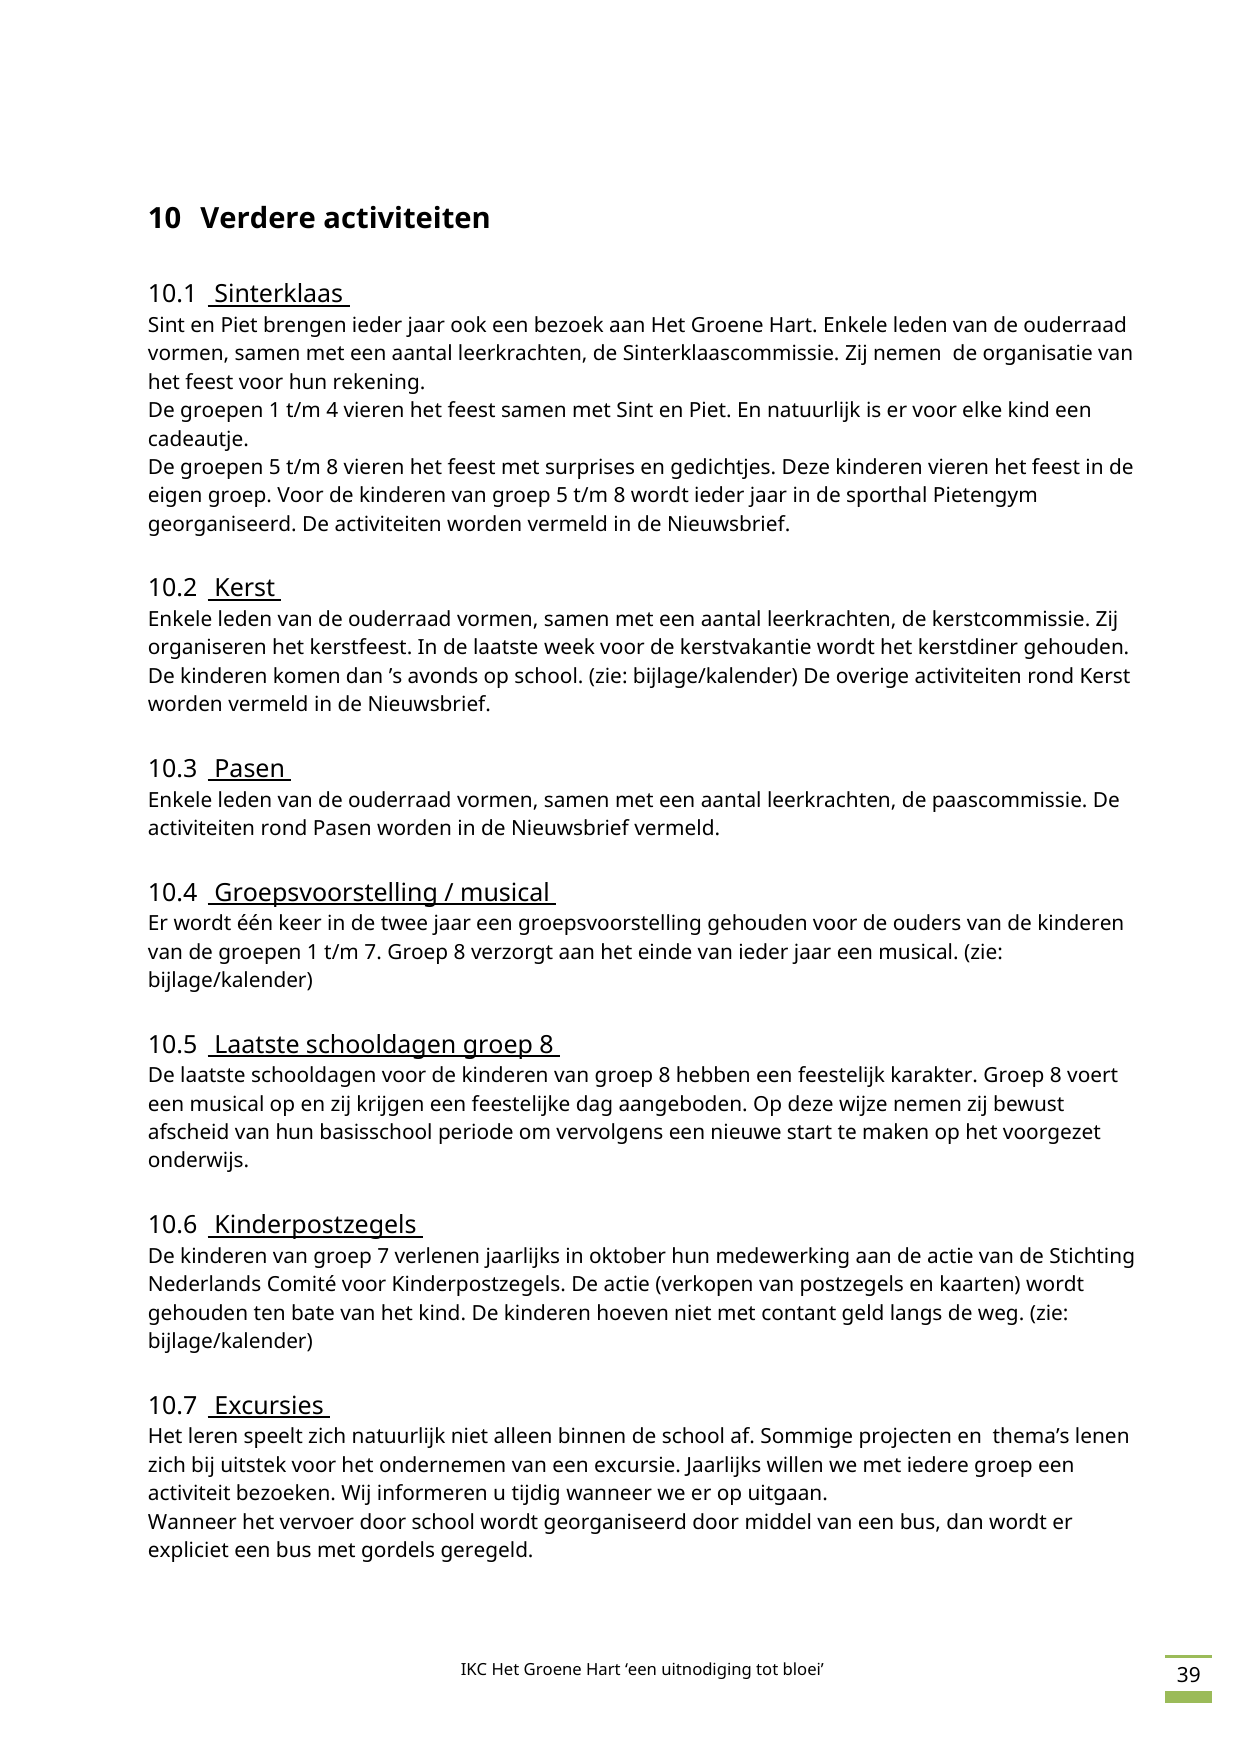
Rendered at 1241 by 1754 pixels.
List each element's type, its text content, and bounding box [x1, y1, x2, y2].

text De kinderen van groep 7 verlenen jaarlijks in oktober hun medewerking aan de actie van de Stichting Nederlands Comité voor Kinderpostzegels. De actie (verkopen van postzegels en kaarten) wordt gehouden ten bate van het kind. De kinderen hoeven niet met contant geld langs de weg. (zie: bijlage/kalender) [148, 1241, 1137, 1355]
subtitle Groepsvoorstelling / musical [148, 874, 1137, 908]
text De groepen 5 t/m 8 vieren het feest met surprises en gedichtjes. Deze kinderen vieren het feest in de eigen groep. Voor de kinderen van groep 5 t/m 8 wordt ieder jaar in de sporthal Pietengym georganiseerd. De activiteiten worden vermeld in de Nieuwsbrief. [148, 452, 1137, 537]
subtitle Excursies [148, 1387, 1137, 1421]
subtitle Verdere activiteiten [148, 198, 1137, 237]
text Wanneer het vervoer door school wordt georganiseerd door middel van een bus, dan wordt er expliciet een bus met gordels geregeld. [148, 1507, 1137, 1564]
subtitle Kinderpostzegels [148, 1207, 1137, 1241]
text Enkele leden van de ouderraad vormen, samen met een aantal leerkrachten, de paascommissie. De activiteiten rond Pasen worden in de Nieuwsbrief vermeld. [148, 785, 1137, 842]
subtitle Kerst [148, 570, 1137, 604]
subtitle Sinterklaas [148, 276, 1137, 310]
subtitle Laatste schooldagen groep 8 [148, 1026, 1137, 1060]
text De laatste schooldagen voor de kinderen van groep 8 hebben een feestelijk karakter. Groep 8 voert een musical op en zij krijgen een feestelijke dag aangeboden. Op deze wijze nemen zij bewust afscheid van hun basisschool periode om vervolgens een nieuwe start te maken op het voorgezet onderwijs. [148, 1060, 1137, 1174]
text Sint en Piet brengen ieder jaar ook een bezoek aan Het Groene Hart. Enkele leden van de ouderraad vormen, samen met een aantal leerkrachten, de Sinterklaascommissie. Zij nemen de organisatie van het feest voor hun rekening. [148, 310, 1137, 395]
text Er wordt één keer in de twee jaar een groepsvoorstelling gehouden voor de ouders van de kinderen van de groepen 1 t/m 7. Groep 8 verzorgt aan het einde van ieder jaar een musical. (zie: bijlage/kalender) [148, 908, 1137, 994]
text Enkele leden van de ouderraad vormen, samen met een aantal leerkrachten, de kerstcommissie. Zij organiseren het kerstfeest. In de laatste week voor de kerstvakantie wordt het kerstdiner gehouden. De kinderen komen dan ’s avonds op school. (zie: bijlage/kalender) De overige activiteiten rond Kerst worden vermeld in de Nieuwsbrief. [148, 604, 1137, 718]
text Het leren speelt zich natuurlijk niet alleen binnen de school af. Sommige projecten en thema’s lenen zich bij uitstek voor het ondernemen van een excursie. Jaarlijks willen we met iedere groep een activiteit bezoeken. Wij informeren u tijdig wanneer we er op uitgaan. [148, 1421, 1137, 1507]
subtitle Pasen [148, 751, 1137, 785]
text De groepen 1 t/m 4 vieren het feest samen met Sint en Piet. En natuurlijk is er voor elke kind een cadeautje. [148, 395, 1137, 452]
